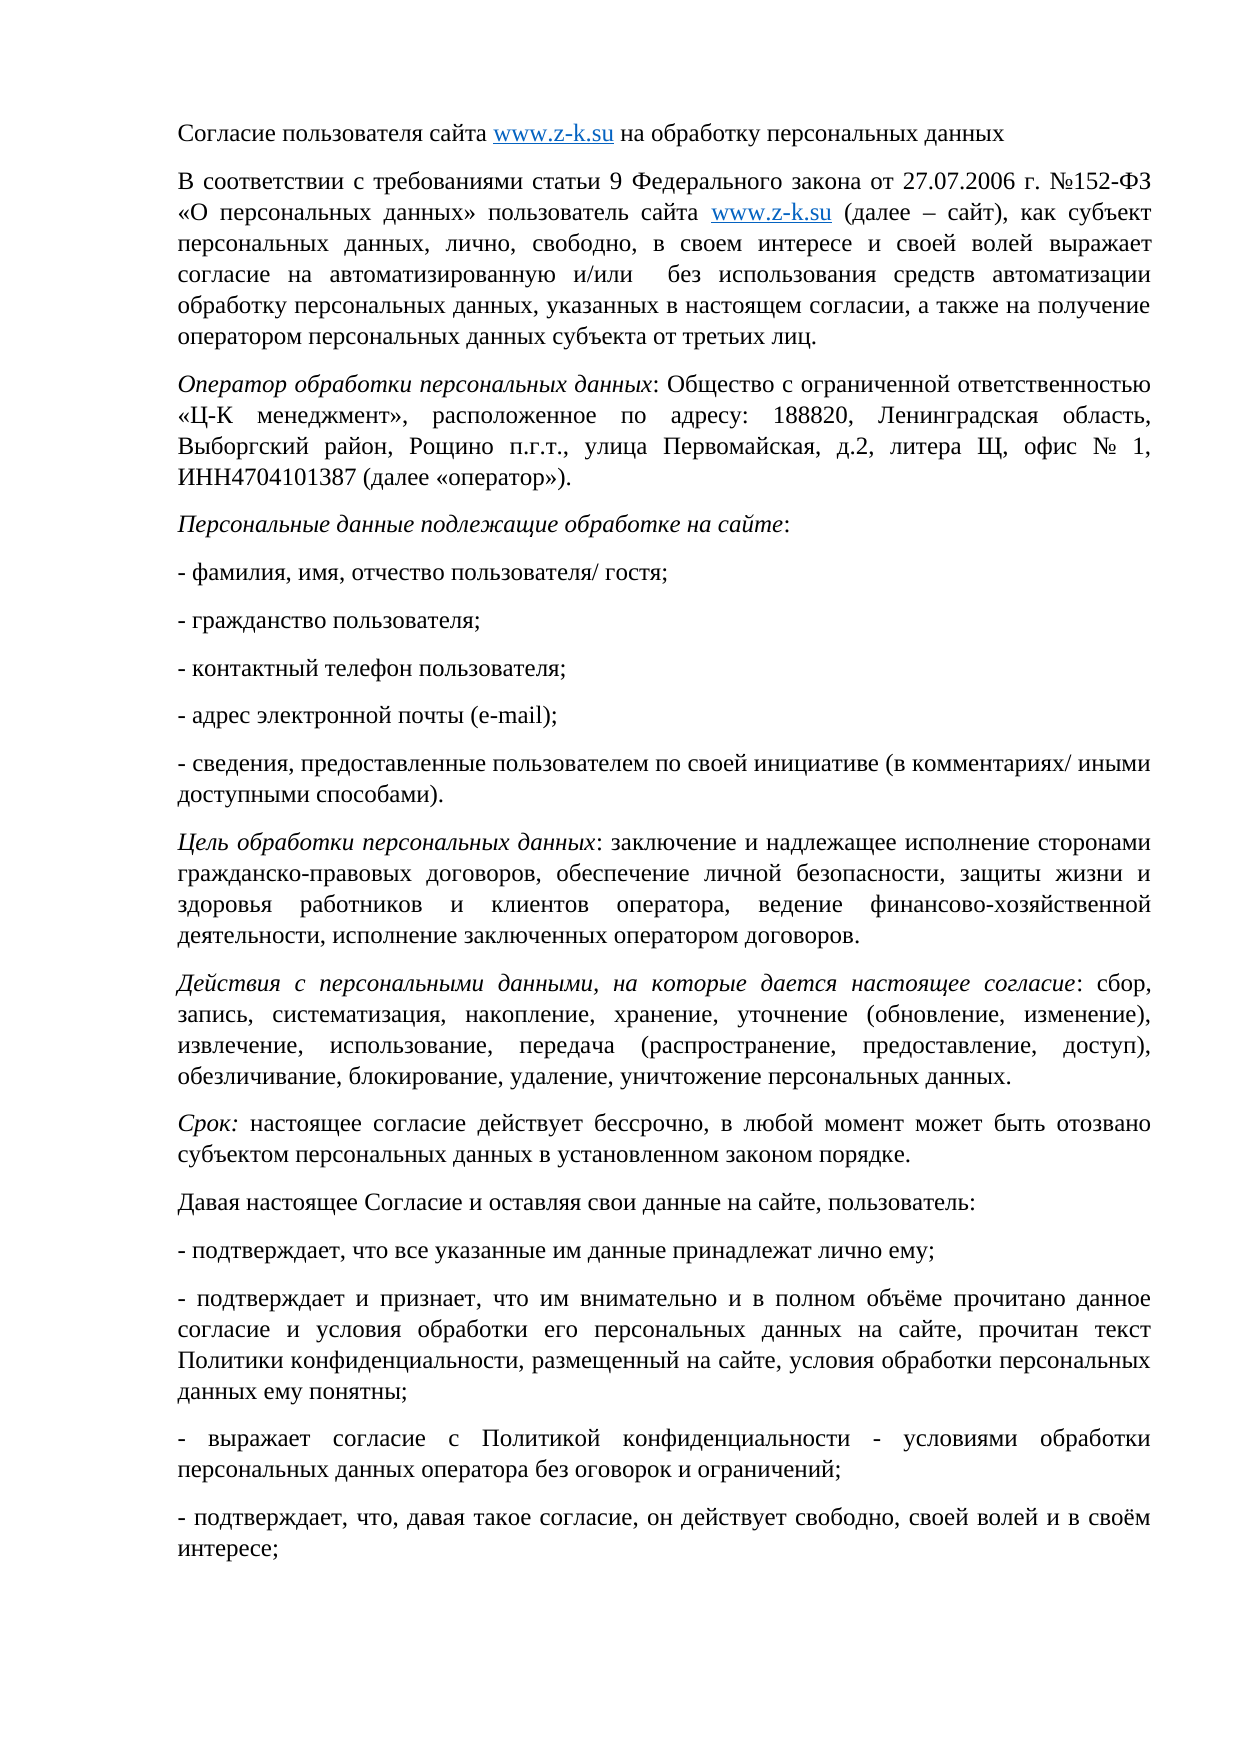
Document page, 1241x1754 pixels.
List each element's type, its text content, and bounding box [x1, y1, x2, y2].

text - сведения, предоставленные пользователем по своей инициативе (в комментариях/ иными доступными способами). [177, 748, 1152, 808]
text - выражает согласие с Политикой конфиденциальности - условиями обработки персональных данных оператора без оговорок и ограничений; [177, 1423, 1152, 1483]
text - гражданство пользователя; [177, 605, 1152, 634]
text Срок: настоящее согласие действует бессрочно, в любой момент может быть отозвано субъектом персональных данных в установленном законом порядке. [177, 1108, 1152, 1168]
text Персональные данные подлежащие обработке на сайте: [177, 509, 1152, 538]
text - адрес электронной почты (e-mail); [177, 700, 1152, 729]
text Согласие пользователя сайта www.z-k.su на обработку персональных данных [177, 118, 1152, 147]
text - подтверждает и признает, что им внимательно и в полном объёме прочитано данное согласие и условия обработки его персональных данных на сайте, прочитан текст Политики конфиденциальности, размещенный на сайте, условия обработки персональных данных ему понятны; [177, 1283, 1152, 1404]
text Действия с персональными данными, на которые дается настоящее согласие: сбор, запись, систематизация, накопление, хранение, уточнение (обновление, изменение), извлечение, использование, передача (распространение, предоставление, доступ), обезличивание, блокирование, удаление, уничтожение персональных данных. [177, 968, 1152, 1089]
text В соответствии с требованиями статьи 9 Федерального закона от 27.07.2006 г. №152-ФЗ «О персональных данных» пользователь сайта www.z-k.su (далее – сайт), как субъект персональных данных, лично, свободно, в своем интересе и своей волей выражает согласие на автоматизированную и/или без использования средств автоматизации обработку персональных данных, указанных в настоящем согласии, а также на получение оператором персональных данных субъекта от третьих лиц. [177, 166, 1152, 350]
text Оператор обработки персональных данных: Общество с ограниченной ответственностью «Ц-К менеджмент», расположенное по адресу: 188820, Ленинградская область, Выборгский район, Рощино п.г.т., улица Первомайская, д.2, литера Щ, офис № 1, ИНН4704101387 (далее «оператор»). [177, 369, 1152, 491]
text - контактный телефон пользователя; [177, 653, 1152, 681]
text - подтверждает, что, давая такое согласие, он действует свободно, своей волей и в своём интересе; [177, 1502, 1152, 1562]
text Цель обработки персональных данных: заключение и надлежащее исполнение сторонами гражданско-правовых договоров, обеспечение личной безопасности, защиты жизни и здоровья работников и клиентов оператора, ведение финансово-хозяйственной деятельности, исполнение заключенных оператором договоров. [177, 827, 1152, 949]
text - фамилия, имя, отчество пользователя/ гостя; [177, 557, 1152, 586]
text Давая настоящее Согласие и оставляя свои данные на сайте, пользователь: [177, 1187, 1152, 1216]
text - подтверждает, что все указанные им данные принадлежат лично ему; [177, 1235, 1152, 1264]
